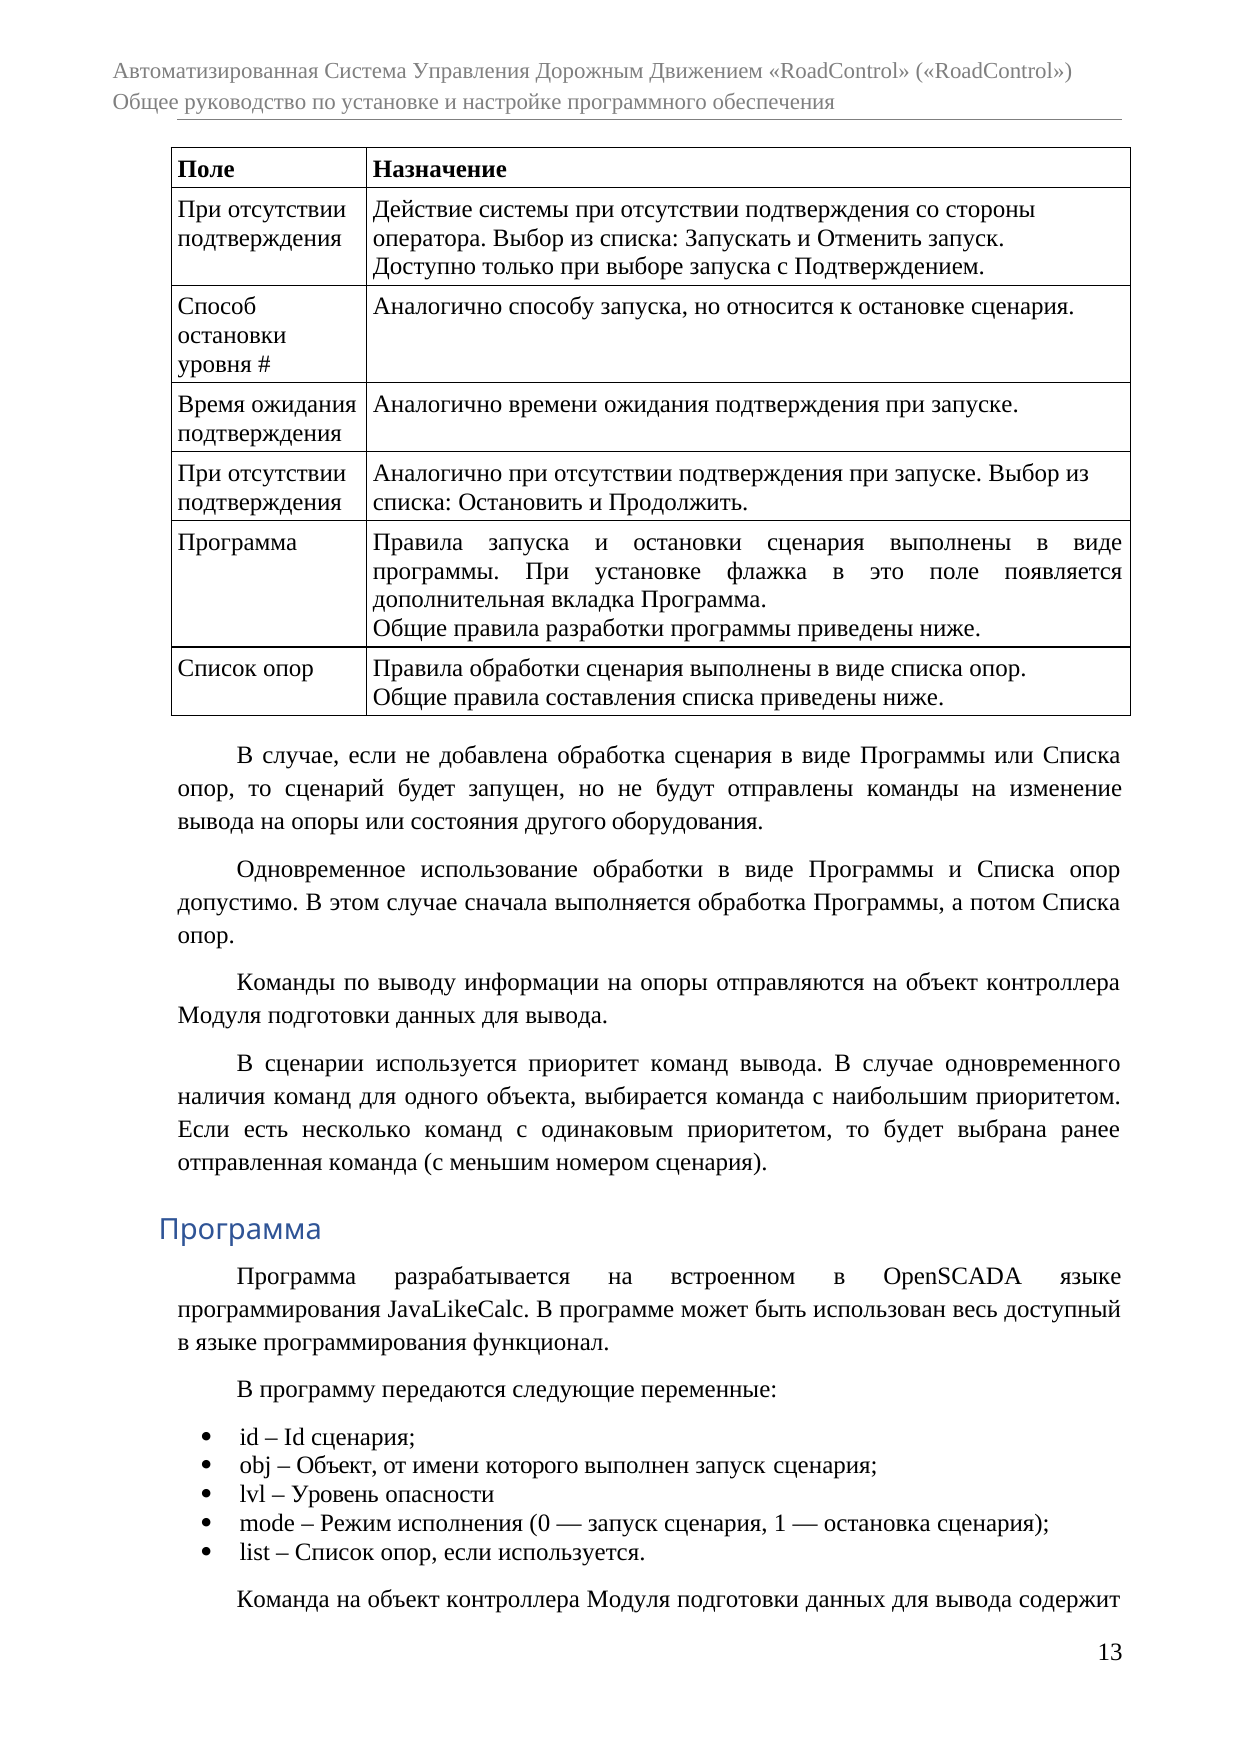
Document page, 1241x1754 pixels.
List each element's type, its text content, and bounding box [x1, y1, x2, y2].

table_cell Список опор [172, 648, 366, 715]
table_cell Программа [172, 521, 366, 646]
list mode – Режим исполнения (0 — запуск сценария, 1 — остановка сценария); [202, 1508, 1142, 1537]
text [177, 1584, 1122, 1613]
table_cell Аналогично времени ожидания подтверждения при запуске. [367, 383, 1130, 451]
table_header Назначение [367, 148, 1130, 187]
text В программу передаются следующие переменные: [236, 1374, 1142, 1403]
table_cell При отсутствии подтверждения [172, 452, 366, 520]
list list – Список опор, если используется. [202, 1537, 1142, 1566]
table_cell Время ожидания подтверждения [172, 383, 366, 451]
table_cell Правила запуска и остановки сценария выполнены в виде программы. При установке флажка в это поле появляется дополнительная вкладка Программа. Общие правила разработки программы приведены ниже. [367, 521, 1130, 646]
list lvl – Уровень опасности [202, 1479, 1142, 1508]
table_cell Аналогично способу запуска, но относится к остановке сценария. [367, 286, 1130, 382]
table_header Поле [172, 148, 366, 187]
list id – Id сценария; [202, 1422, 1142, 1451]
table_cell Аналогично при отсутствии подтверждения при запуске. Выбор из списка: Остановить и Продолжить. [367, 452, 1130, 520]
table_cell Действие системы при отсутствии подтверждения со стороны оператора. Выбор из списка: Запускать и Отменить запуск. Доступно только при выборе запуска с Подтверждением. [367, 188, 1130, 284]
table_cell При отсутствии подтверждения [172, 188, 366, 284]
text В сценарии используется приоритет команд вывода. В случае одновременного наличия команд для одного объекта, выбирается команда с наибольшим приоритетом. Если есть несколько команд с одинаковым приоритетом, то будет выбрана ранее отправленная команда (с меньшим номером сценария). [177, 1048, 1121, 1176]
text Программа разрабатывается на встроенном в OpenSCADA языке программирования JavaLikeCalc. В программе может быть использован весь доступный в языке программирования функционал. [177, 1261, 1122, 1356]
table_cell Правила обработки сценария выполнены в виде списка опор. Общие правила составления списка приведены ниже. [367, 648, 1130, 715]
subtitle Программа [158, 1209, 1142, 1248]
list obj – Объект, от имени которого выполнен запуск сценария; [202, 1451, 1142, 1479]
text Одновременное использование обработки в виде Программы и Списка опор допустимо. В этом случае сначала выполняется обработка Программы, а потом Списка опор. [177, 854, 1122, 948]
table_cell Способ остановки уровня # [172, 286, 366, 382]
text Команды по выводу информации на опоры отправляются на объект контроллера Модуля подготовки данных для вывода. [177, 967, 1121, 1029]
text В случае, если не добавлена обработка сценария в виде Программы или Списка опор, то сценарий будет запущен, но не будут отправлены команды на изменение вывода на опоры или состояния другого оборудования. [177, 740, 1122, 835]
